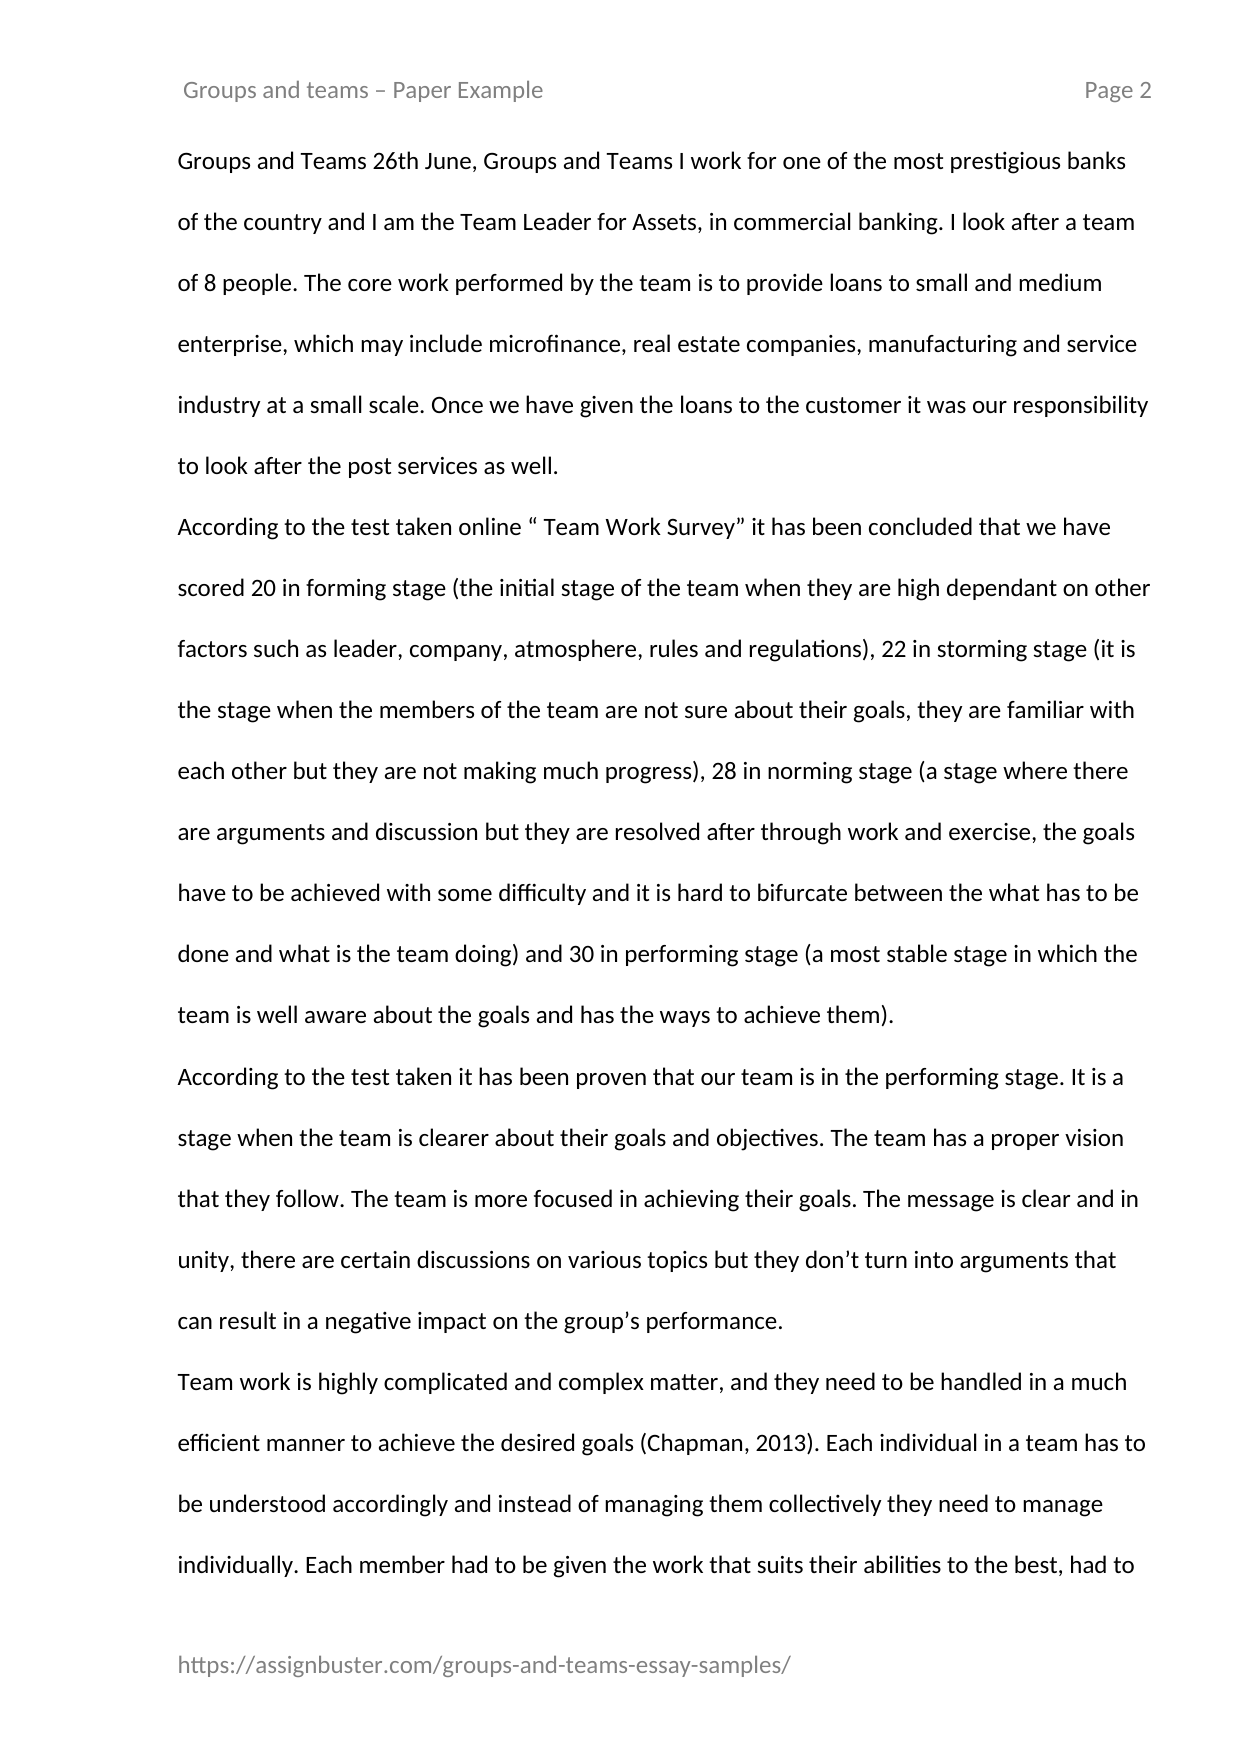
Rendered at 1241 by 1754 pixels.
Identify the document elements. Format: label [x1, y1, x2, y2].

text [177, 145, 1152, 1579]
